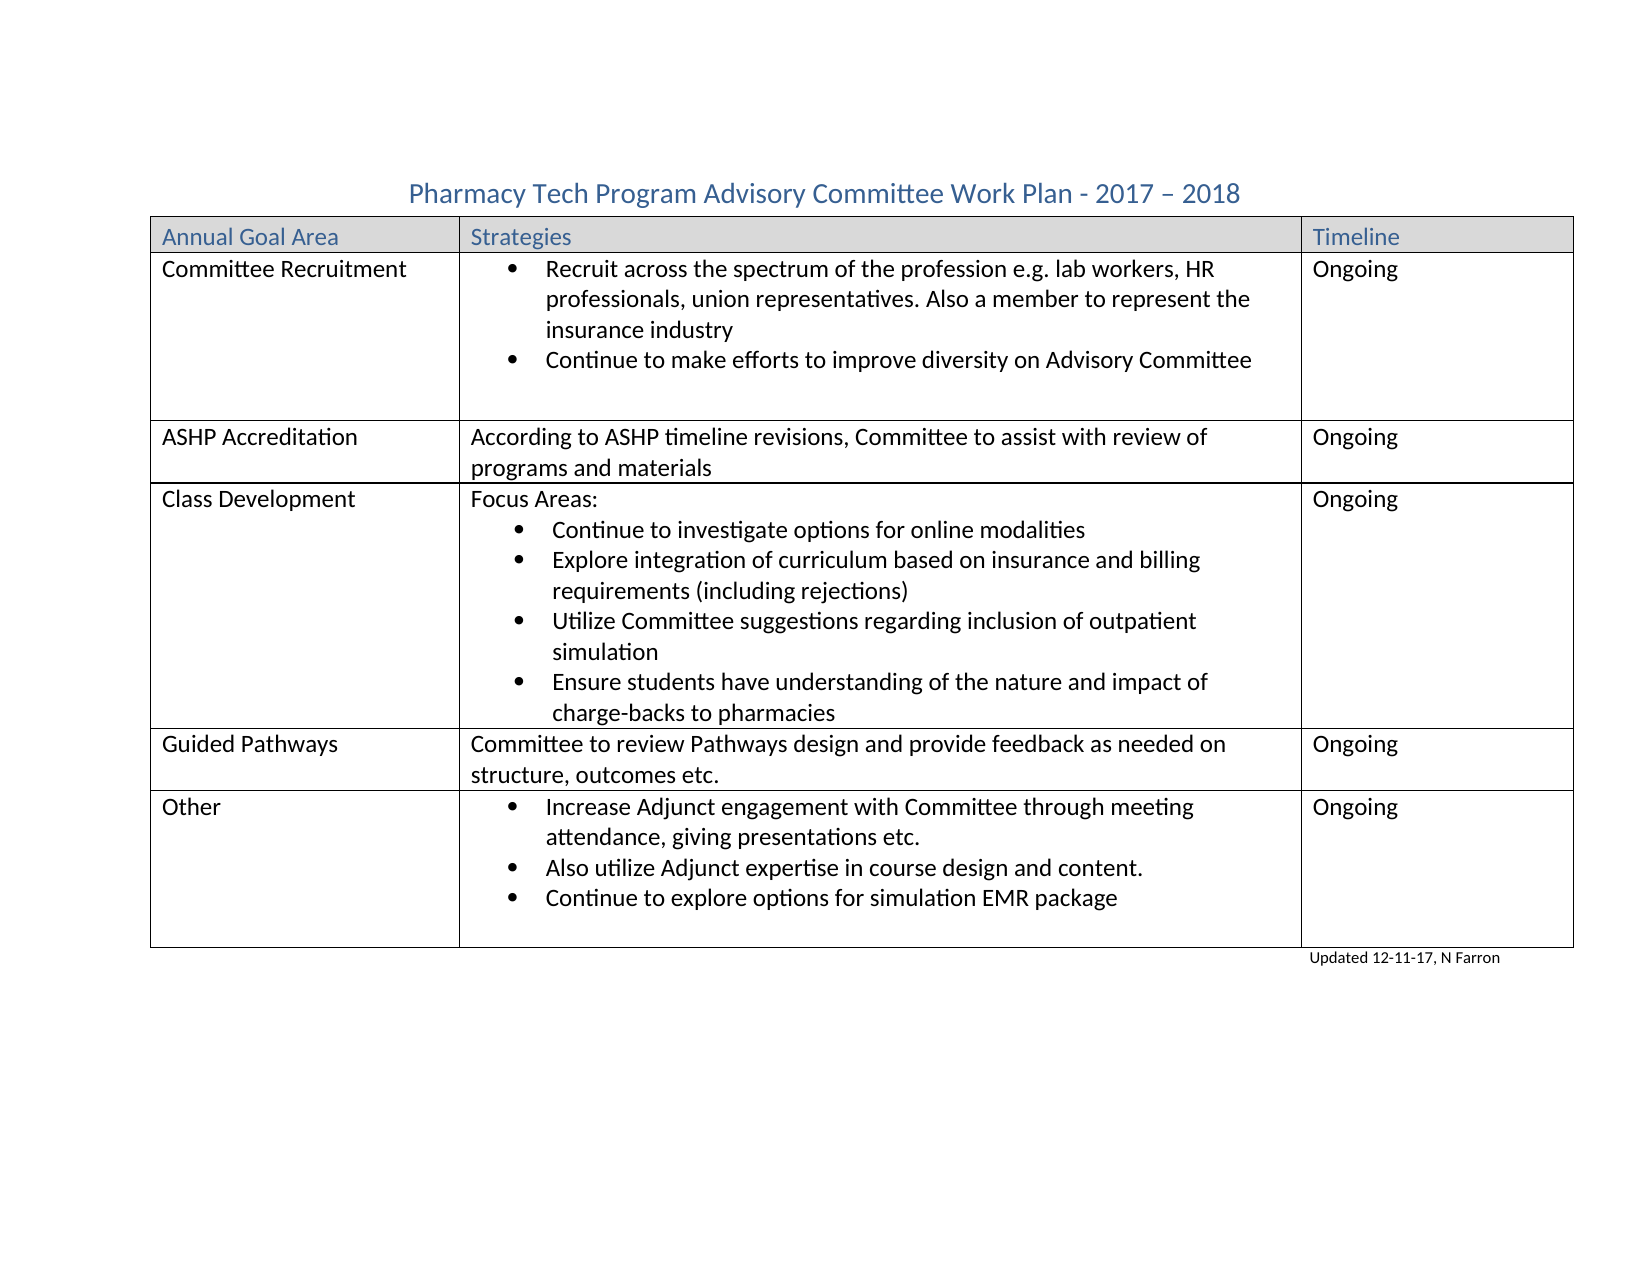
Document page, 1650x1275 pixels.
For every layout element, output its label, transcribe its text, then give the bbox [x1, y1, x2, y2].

table_cell Ongoing [1302, 421, 1573, 482]
table_cell Recruit across the spectrum of the profession e.g. lab workers, HR professionals, union representatives. Also a member to represent the insurance industry Continue to make efforts to improve diversity on Advisory Committee [460, 253, 1301, 420]
table_cell Ongoing [1302, 729, 1573, 790]
table_cell According to ASHP timeline revisions, Committee to assist with review of programs and materials [460, 421, 1301, 482]
table_cell Committee to review Pathways design and provide feedback as needed on structure, outcomes etc. [460, 729, 1301, 790]
table_cell Other [151, 791, 459, 947]
table_cell ASHP Accreditation [151, 421, 459, 482]
table_header Annual Goal Area [151, 217, 459, 252]
table_cell Guided Pathways [151, 729, 459, 790]
table_cell Class Development [151, 484, 459, 728]
table_cell Ongoing [1302, 253, 1573, 420]
table_cell Committee Recruitment [151, 253, 459, 420]
subtitle Pharmacy Tech Program Advisory Committee Work Plan - 2017 – 2018 [150, 175, 1500, 211]
text Updated 12-11-17, N Farron [150, 948, 1500, 968]
table_cell Focus Areas: Continue to investigate options for online modalities Explore integration of curriculum based on insurance and billing requirements (including rejections) Utilize Committee suggestions regarding inclusion of outpatient simulation Ensure students have understanding of the nature and impact of charge-backs to pharmacies [460, 484, 1301, 728]
table_header Strategies [460, 217, 1301, 252]
table_header Timeline [1302, 217, 1573, 252]
table_cell Ongoing [1302, 791, 1573, 947]
table_cell Increase Adjunct engagement with Committee through meeting attendance, giving presentations etc. Also utilize Adjunct expertise in course design and content. Continue to explore options for simulation EMR package [460, 791, 1301, 947]
table_cell Ongoing [1302, 484, 1573, 728]
